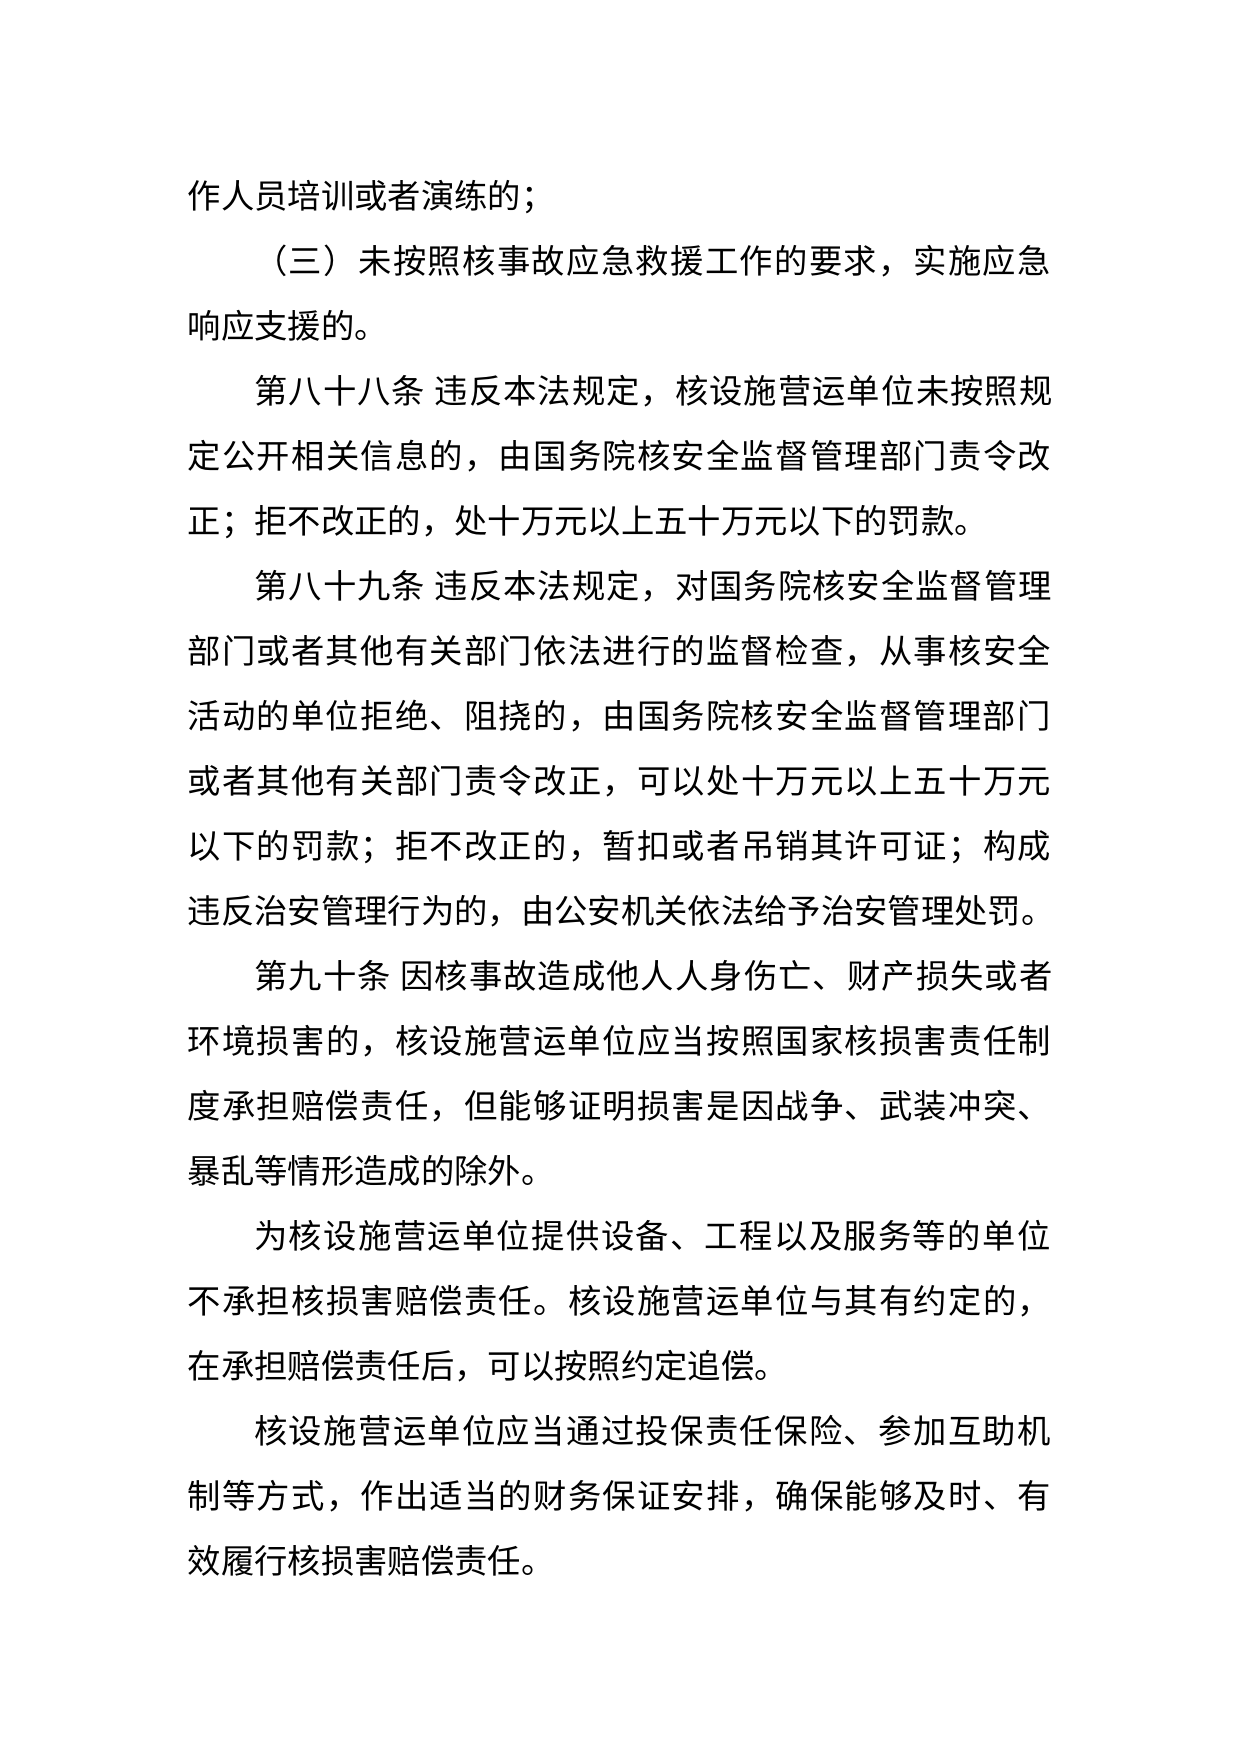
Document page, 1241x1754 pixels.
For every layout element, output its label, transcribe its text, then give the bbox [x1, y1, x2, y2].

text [187, 162, 1053, 227]
text 为核设施营运单位提供设备、工程以及服务等的单位不承担核损害赔偿责任。核设施营运单位与其有约定的，在承担赔偿责任后，可以按照约定追偿。 [187, 1202, 1053, 1397]
text 第九十条 因核事故造成他人人身伤亡、财产损失或者环境损害的，核设施营运单位应当按照国家核损害责任制度承担赔偿责任，但能够证明损害是因战争、武装冲突、暴乱等情形造成的除外。 [187, 942, 1053, 1202]
text 第八十八条 违反本法规定，核设施营运单位未按照规定公开相关信息的，由国务院核安全监督管理部门责令改正；拒不改正的，处十万元以上五十万元以下的罚款。 [187, 357, 1053, 552]
text （三）未按照核事故应急救援工作的要求，实施应急响应支援的。 [187, 227, 1053, 357]
text 第八十九条 违反本法规定，对国务院核安全监督管理部门或者其他有关部门依法进行的监督检查，从事核安全活动的单位拒绝、阻挠的，由国务院核安全监督管理部门或者其他有关部门责令改正，可以处十万元以上五十万元以下的罚款；拒不改正的，暂扣或者吊销其许可证；构成违反治安管理行为的，由公安机关依法给予治安管理处罚。 [187, 552, 1053, 942]
text 核设施营运单位应当通过投保责任保险、参加互助机制等方式，作出适当的财务保证安排，确保能够及时、有效履行核损害赔偿责任。 [187, 1397, 1053, 1592]
